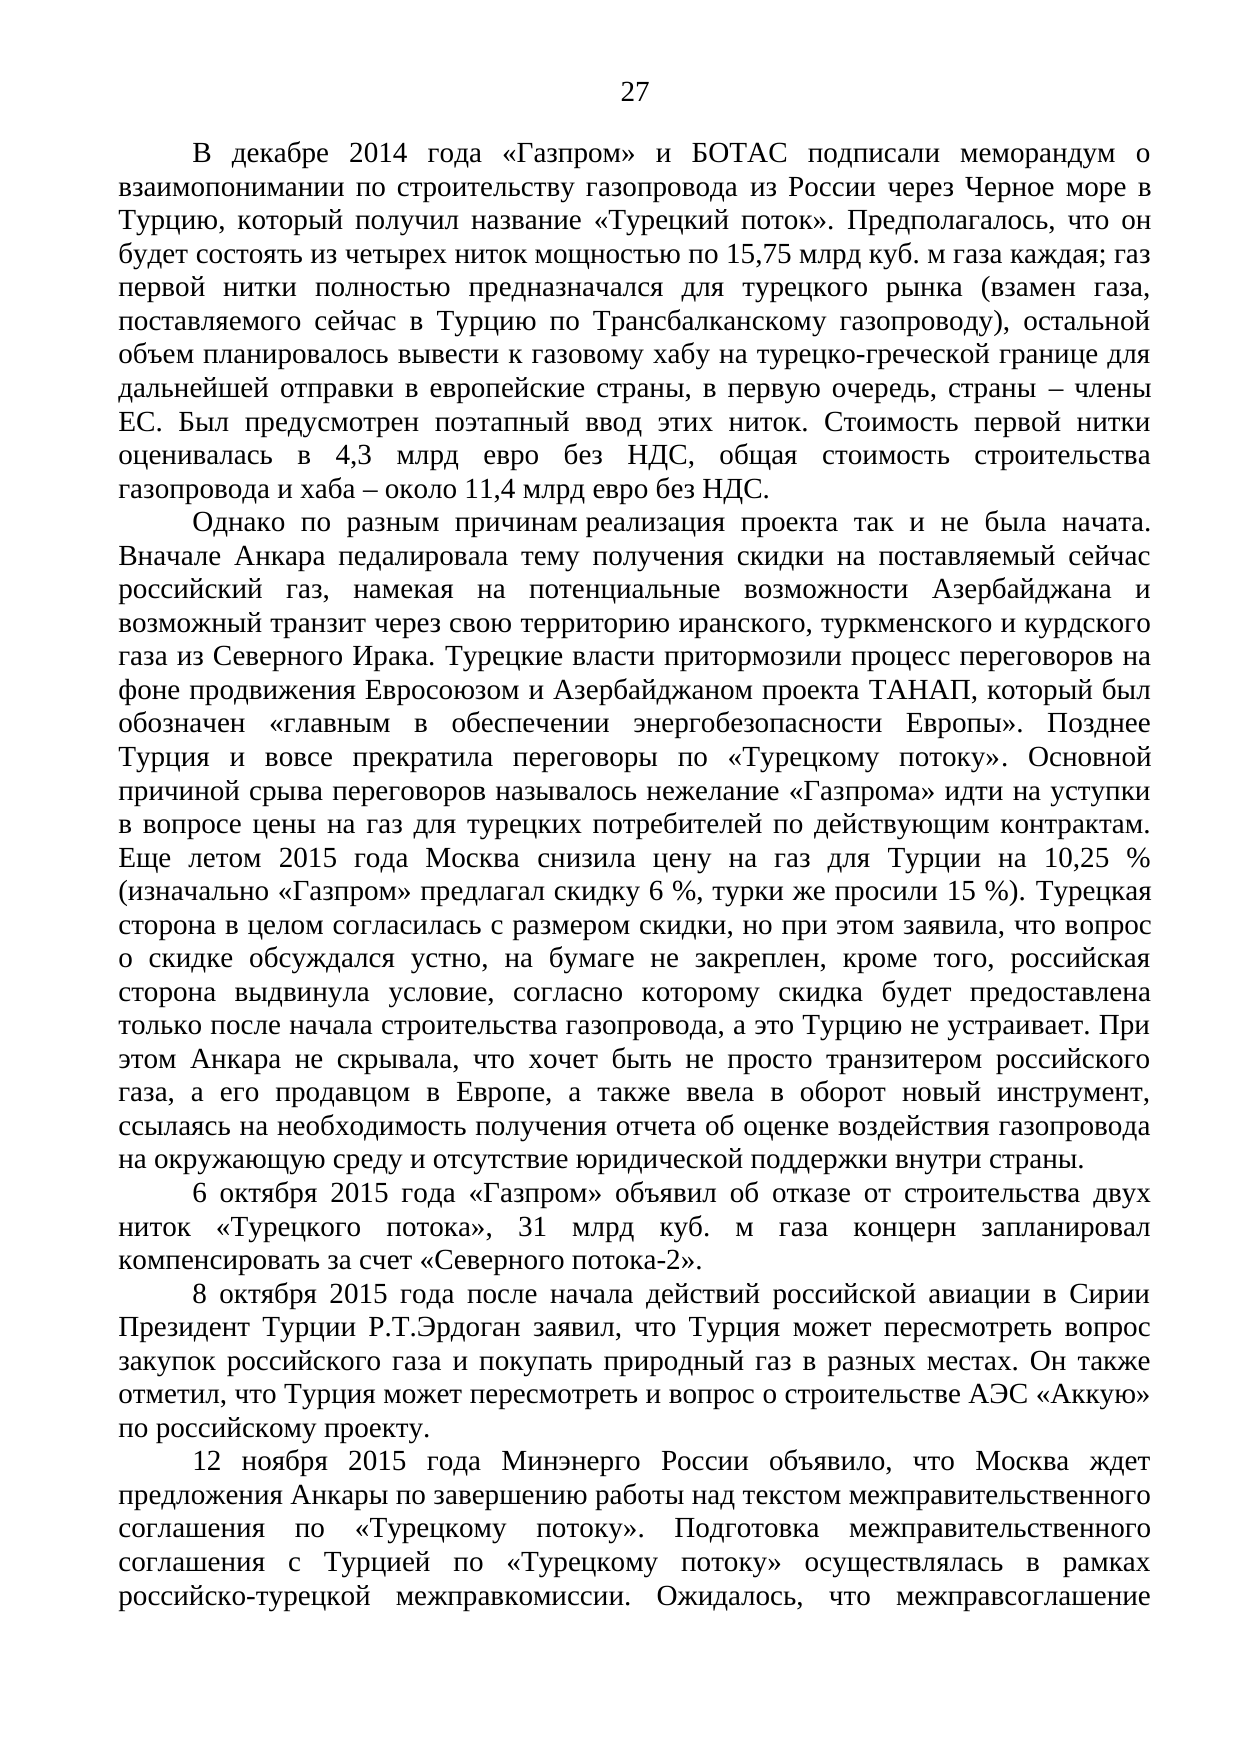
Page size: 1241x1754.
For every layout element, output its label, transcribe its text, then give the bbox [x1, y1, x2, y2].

text Однако по разным причинам реализация проекта так и не была начата. Вначале Анкара педалировала тему получения скидки на поставляемый сейчас российский газ, намекая на потенциальные возможности Азербайджана и возможный транзит через свою территорию иранского, туркменского и курдского газа из Северного Ирака. Турецкие власти притормозили процесс переговоров на фоне продвижения Евросоюзом и Азербайджаном проекта ТАНАП, который был обозначен «главным в обеспечении энергобезопасности Европы». Позднее Турция и вовсе прекратила переговоры по «Турецкому потоку». Основной причиной срыва переговоров называлось нежелание «Газпрома» идти на уступки в вопросе цены на газ для турецких потребителей по действующим контрактам. Еще летом 2015 года Москва снизила цену на газ для Турции на 10,25 % (изначально «Газпром» предлагал скидку 6 %, турки же просили 15 %). Турецкая сторона в целом согласилась с размером скидки, но при этом заявила, что вопрос о скидке обсуждался устно, на бумаге не закреплен, кроме того, российская сторона выдвинула условие, согласно которому скидка будет предоставлена только после начала строительства газопровода, а это Турцию не устраивает. При этом Анкара не скрывала, что хочет быть не просто транзитером российского газа, а его продавцом в Европе, а также ввела в оборот новый инструмент, ссылаясь на необходимость получения отчета об оценке воздействия газопровода на окружающую среду и отсутствие юридической поддержки внутри страны. [118, 504, 1152, 1175]
text В декабре 2014 года «Газпром» и БОТАС подписали меморандум о взаимопонимании по строительству газопровода из России через Черное море в Турцию, который получил название «Турецкий поток». Предполагалось, что он будет состоять из четырех ниток мощностью по 15,75 млрд куб. м газа каждая; газ первой нитки полностью предназначался для турецкого рынка (взамен газа, поставляемого сейчас в Турцию по Трансбалканскому газопроводу), остальной объем планировалось вывести к газовому хабу на турецко-греческой границе для дальнейшей отправки в европейские страны, в первую очередь, страны – члены ЕС. Был предусмотрен поэтапный ввод этих ниток. Стоимость первой нитки оценивалась в 4,3 млрд евро без НДС, общая стоимость строительства газопровода и хаба – около 11,4 млрд евро без НДС. [118, 135, 1152, 504]
text 8 октября 2015 года после начала действий российской авиации в Сирии Президент Турции Р.Т.Эрдоган заявил, что Турция может пересмотреть вопрос закупок российского газа и покупать природный газ в разных местах. Он также отметил, что Турция может пересмотреть и вопрос о строительстве АЭС «Аккую» по российскому проекту. [118, 1276, 1152, 1443]
text 6 октября 2015 года «Газпром» объявил об отказе от строительства двух ниток «Турецкого потока», 31 млрд куб. м газа концерн запланировал компенсировать за счет «Северного потока-2». [118, 1175, 1152, 1276]
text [118, 1443, 1152, 1611]
